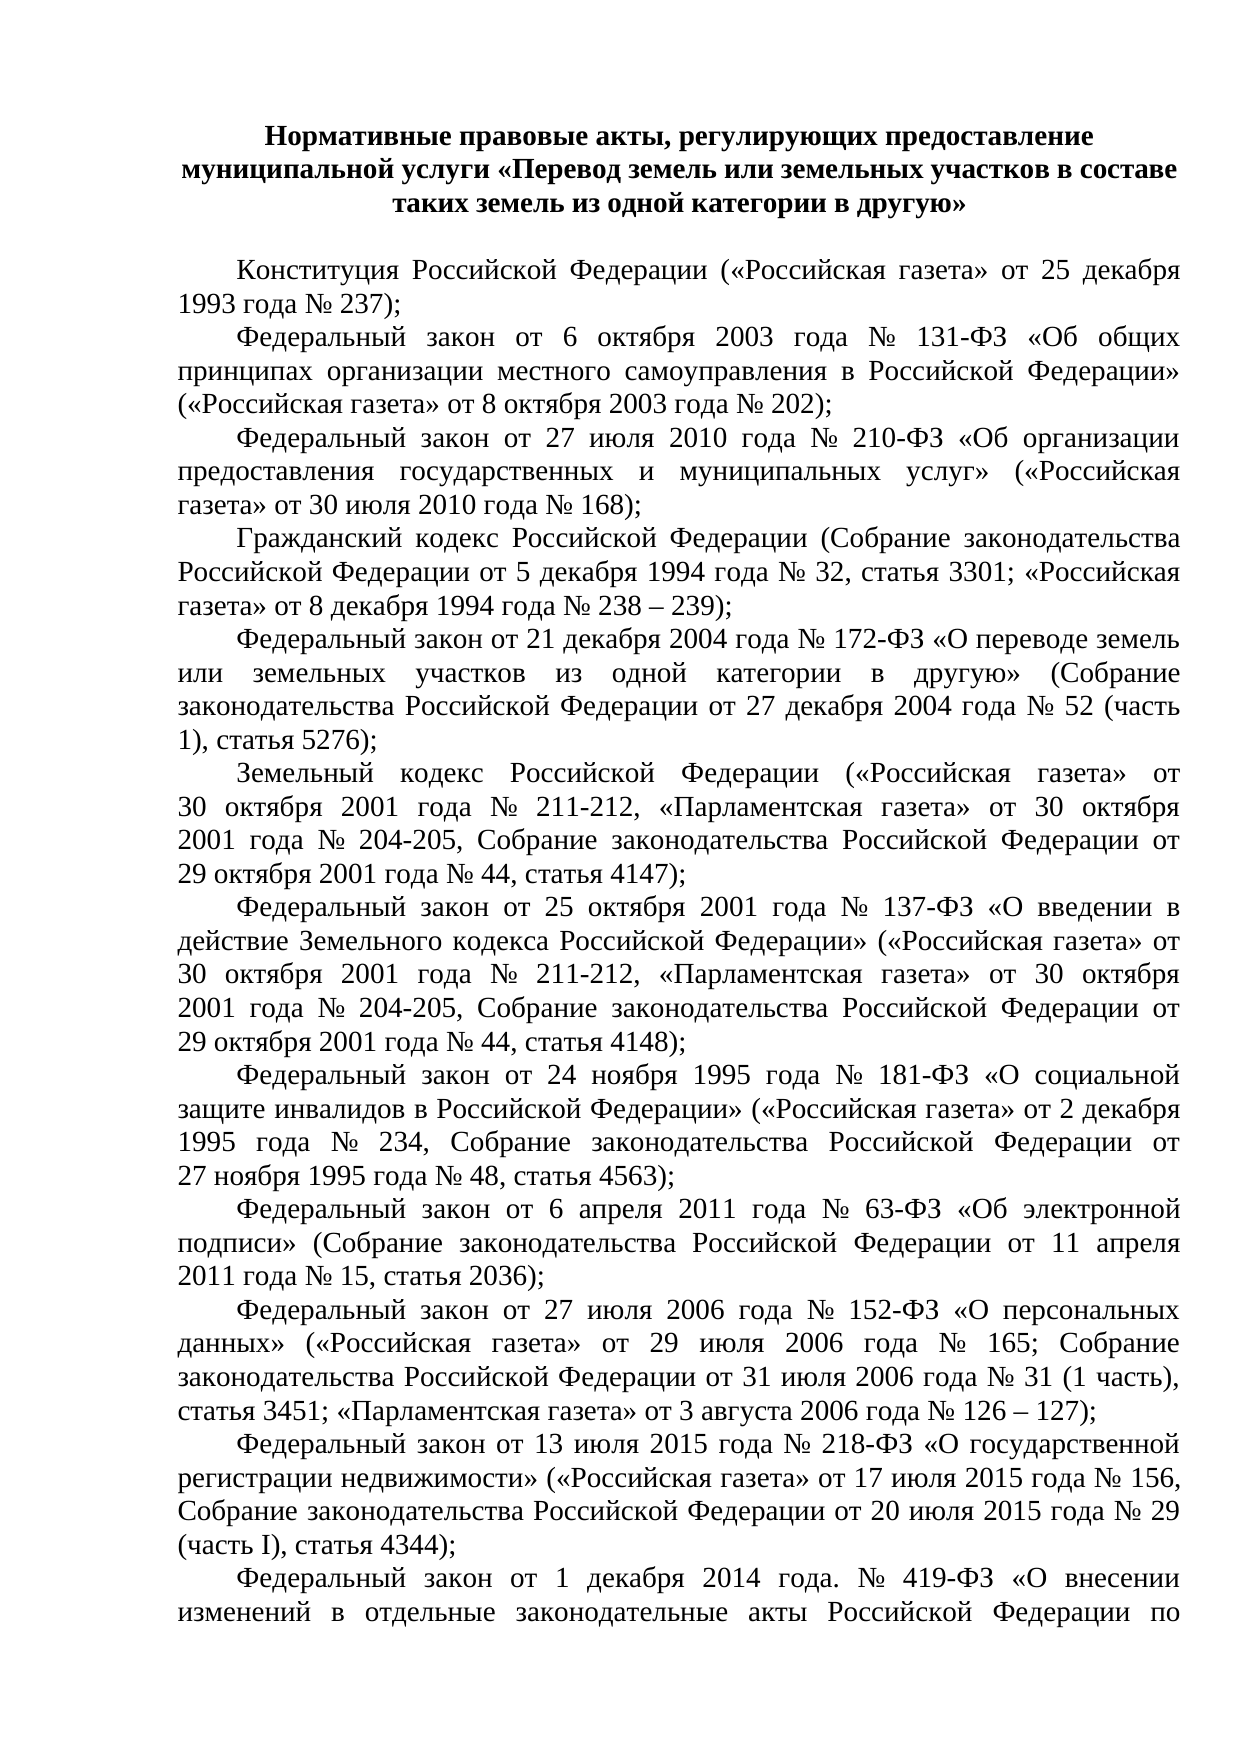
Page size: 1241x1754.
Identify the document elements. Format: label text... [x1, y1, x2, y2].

text Гражданский кодекс Российской Федерации (Собрание законодательства Российской Федерации от 5 декабря 1994 года № 32, статья 3301; «Российская газета» от 8 декабря 1994 года № 238 – 239); [177, 521, 1181, 621]
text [177, 1560, 1181, 1627]
text Федеральный закон от 6 октября 2003 года № 131-ФЗ «Об общих принципах организации местного самоуправления в Российской Федерации» («Российская газета» от 8 октября 2003 года № 202); [177, 319, 1181, 420]
text Федеральный закон от 6 апреля 2011 года № 63-ФЗ «Об электронной подписи» (Собрание законодательства Российской Федерации от 11 апреля 2011 года № 15, статья 2036); [177, 1191, 1181, 1292]
text Федеральный закон от 25 октября 2001 года № 137-ФЗ «О введении в действие Земельного кодекса Российской Федерации» («Российская газета» от 30 октября 2001 года № 211-212, «Парламентская газета» от 30 октября 2001 года № 204-205, Собрание законодательства Российской Федерации от 29 октября 2001 года № 44, статья 4148); [177, 889, 1181, 1057]
text Нормативные правовые акты, регулирующих предоставление муниципальной услуги «Перевод земель или земельных участков в составе таких земель из одной категории в другую» [177, 118, 1181, 219]
text Федеральный закон от 13 июля 2015 года № 218-ФЗ «О государственной регистрации недвижимости» («Российская газета» от 17 июля 2015 года № 156, Собрание законодательства Российской Федерации от 20 июля 2015 года № 29 (часть I), статья 4344); [177, 1426, 1181, 1560]
text Земельный кодекс Российской Федерации («Российская газета» от 30 октября 2001 года № 211-212, «Парламентская газета» от 30 октября 2001 года № 204-205, Собрание законодательства Российской Федерации от 29 октября 2001 года № 44, статья 4147); [177, 755, 1181, 889]
text Федеральный закон от 24 ноября 1995 года № 181-ФЗ «О социальной защите инвалидов в Российской Федерации» («Российская газета» от 2 декабря 1995 года № 234, Собрание законодательства Российской Федерации от 27 ноября 1995 года № 48, статья 4563); [177, 1057, 1181, 1191]
text Федеральный закон от 21 декабря 2004 года № 172-ФЗ «О переводе земель или земельных участков из одной категории в другую» (Собрание законодательства Российской Федерации от 27 декабря 2004 года № 52 (часть 1), статья 5276); [177, 621, 1181, 755]
text Конституция Российской Федерации («Российская газета» от 25 декабря 1993 года № 237); [177, 252, 1181, 319]
text Федеральный закон от 27 июля 2010 года № 210-ФЗ «Об организации предоставления государственных и муниципальных услуг» («Российская газета» от 30 июля 2010 года № 168); [177, 420, 1181, 521]
text Федеральный закон от 27 июля 2006 года № 152-ФЗ «О персональных данных» («Российская газета» от 29 июля 2006 года № 165; Собрание законодательства Российской Федерации от 31 июля 2006 года № 31 (1 часть), статья 3451; «Парламентская газета» от 3 августа 2006 года № 126 – 127); [177, 1292, 1181, 1426]
